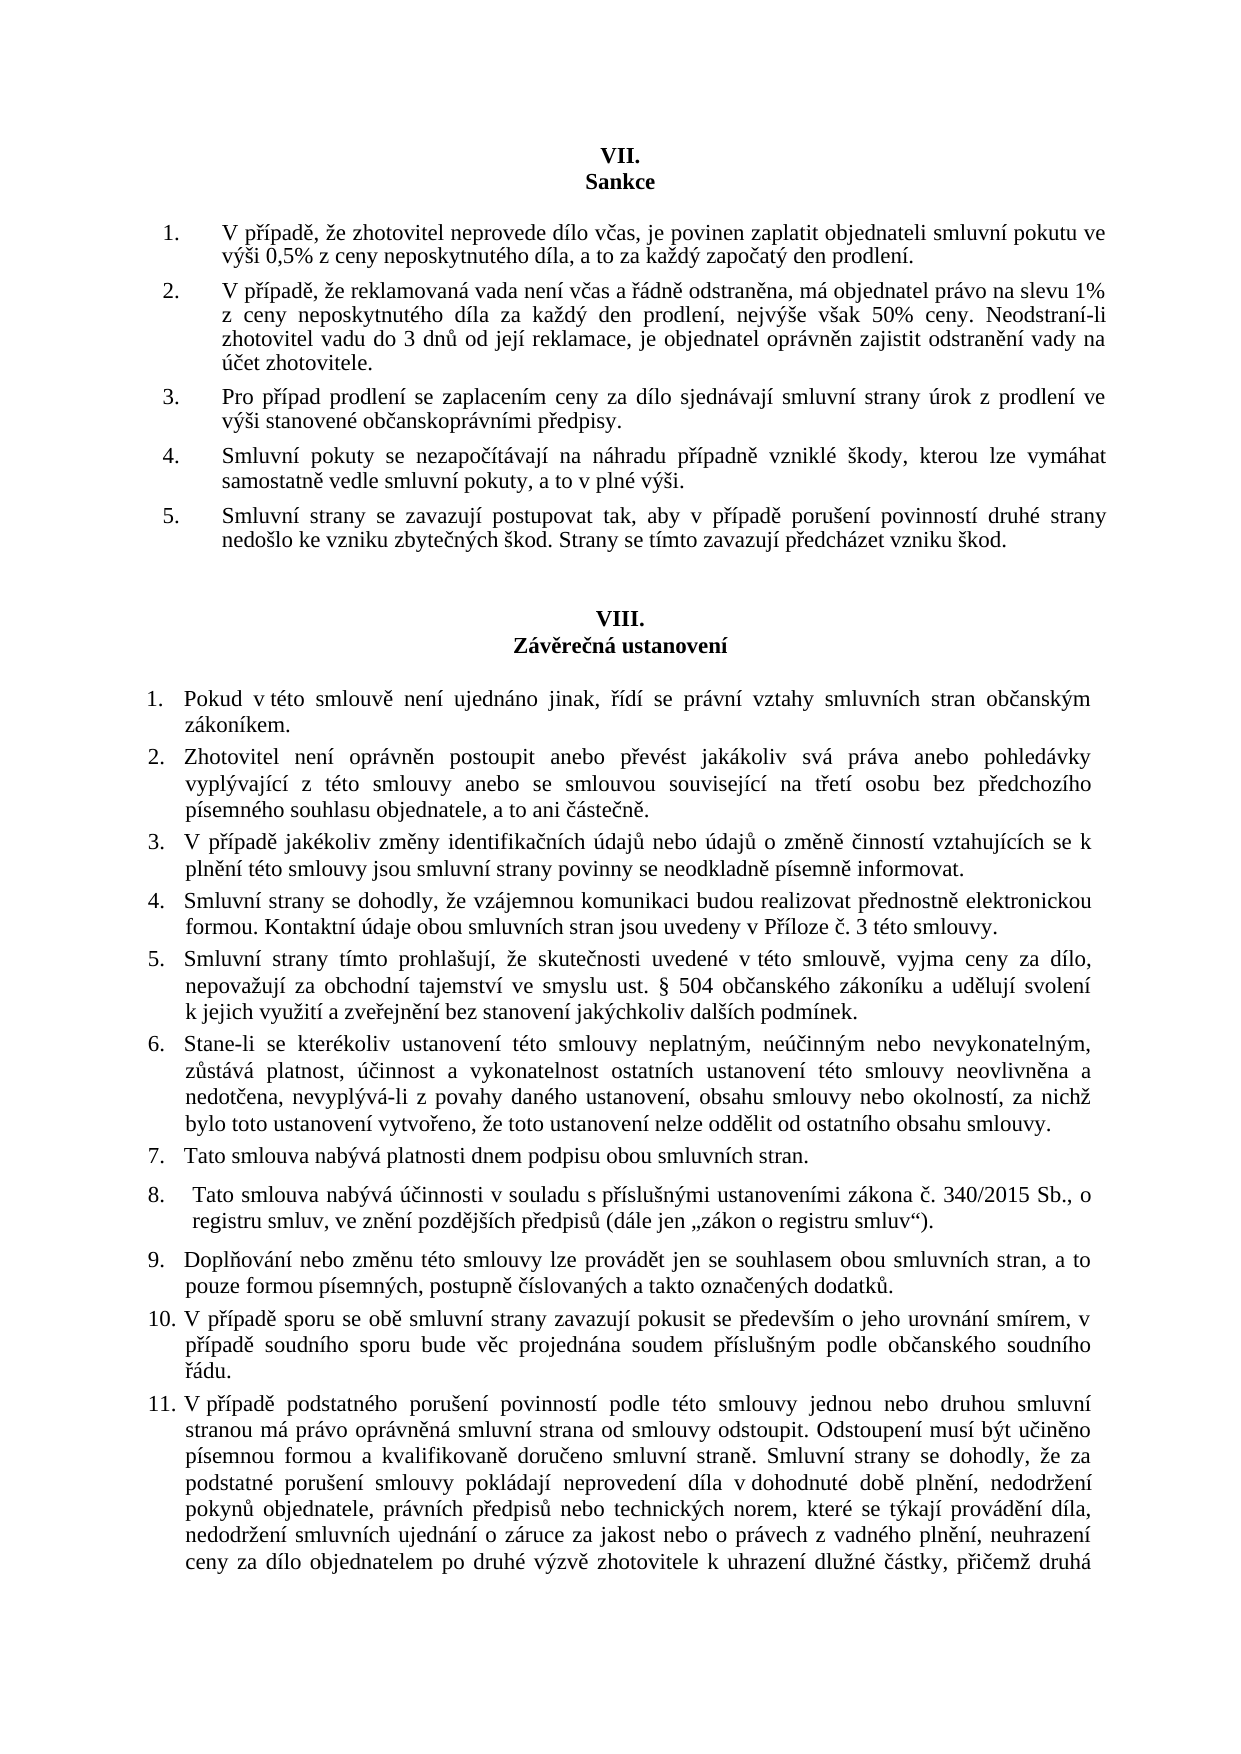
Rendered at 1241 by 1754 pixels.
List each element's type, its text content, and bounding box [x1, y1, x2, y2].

text Závěrečná ustanovení [148, 632, 1092, 658]
list V případě sporu se obě smluvní strany zavazují pokusit se především o jeho urovnání smírem, v případě soudního sporu bude věc projednána soudem příslušným podle občanského soudního řádu. [148, 1304, 1092, 1384]
text VII. [148, 142, 1092, 168]
text Sankce [148, 168, 1092, 194]
list Smluvní strany se zavazují postupovat tak, aby v případě porušení povinností druhé strany nedošlo ke vzniku zbytečných škod. Strany se tímto zavazují předcházet vzniku škod. [162, 504, 1107, 552]
list Smluvní pokuty se nezapočítávají na náhradu případně vzniklé škody, kterou lze vymáhat samostatně vedle smluvní pokuty, a to v plné výši. [162, 444, 1107, 493]
text VIII. [148, 606, 1092, 632]
list Pokud v této smlouvě není ujednáno jinak, řídí se právní vztahy smluvních stran občanským zákoníkem. [146, 684, 1092, 737]
list Tato smlouva nabývá účinnosti v souladu s příslušnými ustanoveními zákona č. 340/2015 Sb., o registru smluv, ve znění pozdějších předpisů (dále jen „zákon o registru smluv“). [148, 1181, 1092, 1233]
list V případě, že reklamovaná vada není včas a řádně odstraněna, má objednatel právo na slevu 1% z ceny neposkytnutého díla za každý den prodlení, nejvýše však 50% ceny. Neodstraní-li zhotovitel vadu do 3 dnů od její reklamace, je objednatel oprávněn zajistit odstranění vady na účet zhotovitele. [162, 279, 1107, 375]
list V případě jakékoliv změny identifikačních údajů nebo údajů o změně činností vztahujících se k plnění této smlouvy jsou smluvní strany povinny se neodkladně písemně informovat. [148, 828, 1092, 881]
list Stane-li se kterékoliv ustanovení této smlouvy neplatným, neúčinným nebo nevykonatelným, zůstává platnost, účinnost a vykonatelnost ostatních ustanovení této smlouvy neovlivněna a nedotčena, nevyplývá-li z povahy daného ustanovení, obsahu smlouvy nebo okolností, za nichž bylo toto ustanovení vytvořeno, že toto ustanovení nelze oddělit od ostatního obsahu smlouvy. [148, 1031, 1092, 1136]
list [148, 1389, 1092, 1574]
list Zhotovitel není oprávněn postoupit anebo převést jakákoliv svá práva anebo pohledávky vyplývající z této smlouvy anebo se smlouvou související na třetí osobu bez předchozího písemného souhlasu objednatele, a to ani částečně. [148, 743, 1092, 822]
list Smluvní strany tímto prohlašují, že skutečnosti uvedené v této smlouvě, vyjma ceny za dílo, nepovažují za obchodní tajemství ve smyslu ust. § 504 občanského zákoníku a udělují svolení k jejich využití a zveřejnění bez stanovení jakýchkoliv dalších podmínek. [148, 946, 1092, 1024]
list Doplňování nebo změnu této smlouvy lze provádět jen se souhlasem obou smluvních stran, a to pouze formou písemných, postupně číslovaných a takto označených dodatků. [148, 1246, 1092, 1299]
list V případě, že zhotovitel neprovede dílo včas, je povinen zaplatit objednateli smluvní pokutu ve výši 0,5% z ceny neposkytnutého díla, a to za každý započatý den prodlení. [162, 221, 1107, 269]
list Pro případ prodlení se zaplacením ceny za dílo sjednávají smluvní strany úrok z prodlení ve výši stanovené občanskoprávními předpisy. [162, 385, 1107, 434]
list Smluvní strany se dohodly, že vzájemnou komunikaci budou realizovat přednostně elektronickou formou. Kontaktní údaje obou smluvních stran jsou uvedeny v Příloze č. 3 této smlouvy. [148, 887, 1092, 939]
list Tato smlouva nabývá platnosti dnem podpisu obou smluvních stran. [148, 1142, 1092, 1168]
